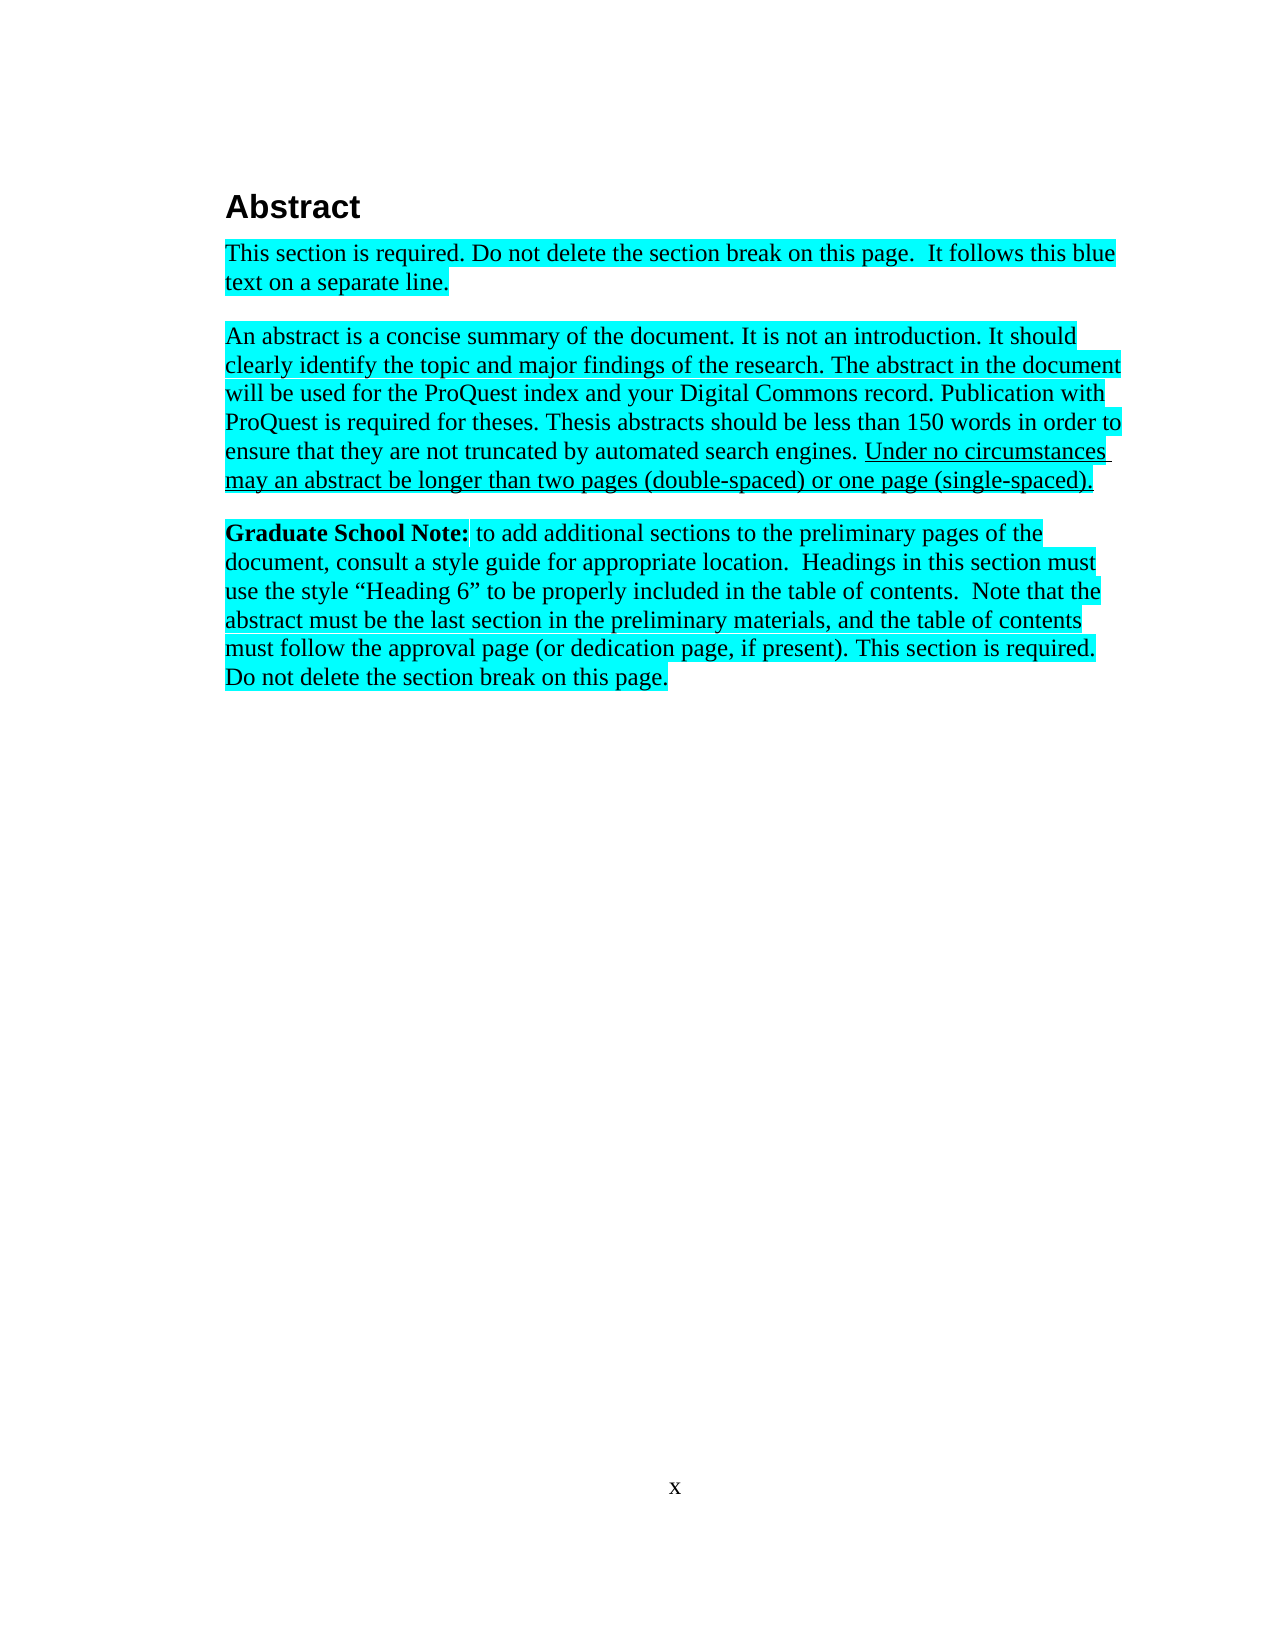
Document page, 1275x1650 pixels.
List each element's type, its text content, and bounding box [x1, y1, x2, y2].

text Graduate School Note: to add additional sections to the preliminary pages of the document, consult a style guide for appropriate location. Headings in this section must use the style “Heading 6” to be properly included in the table of contents. Note that the abstract must be the last section in the preliminary materials, and the table of contents must follow the approval page (or dedication page, if present). This section is required. Do not delete the section break on this page. [225, 518, 1125, 691]
subtitle Abstract [225, 187, 1125, 226]
text This section is required. Do not delete the section break on this page. It follows this blue text on a separate line. [225, 238, 1125, 296]
text An abstract is a concise summary of the document. It is not an introduction. It should clearly identify the topic and major findings of the research. The abstract in the document will be used for the ProQuest index and your Digital Commons record. Publication with ProQuest is required for theses. Thesis abstracts should be less than 150 words in order to ensure that they are not truncated by automated search engines. Under no circumstances may an abstract be longer than two pages (double-spaced) or one page (single-spaced). [225, 321, 1125, 493]
